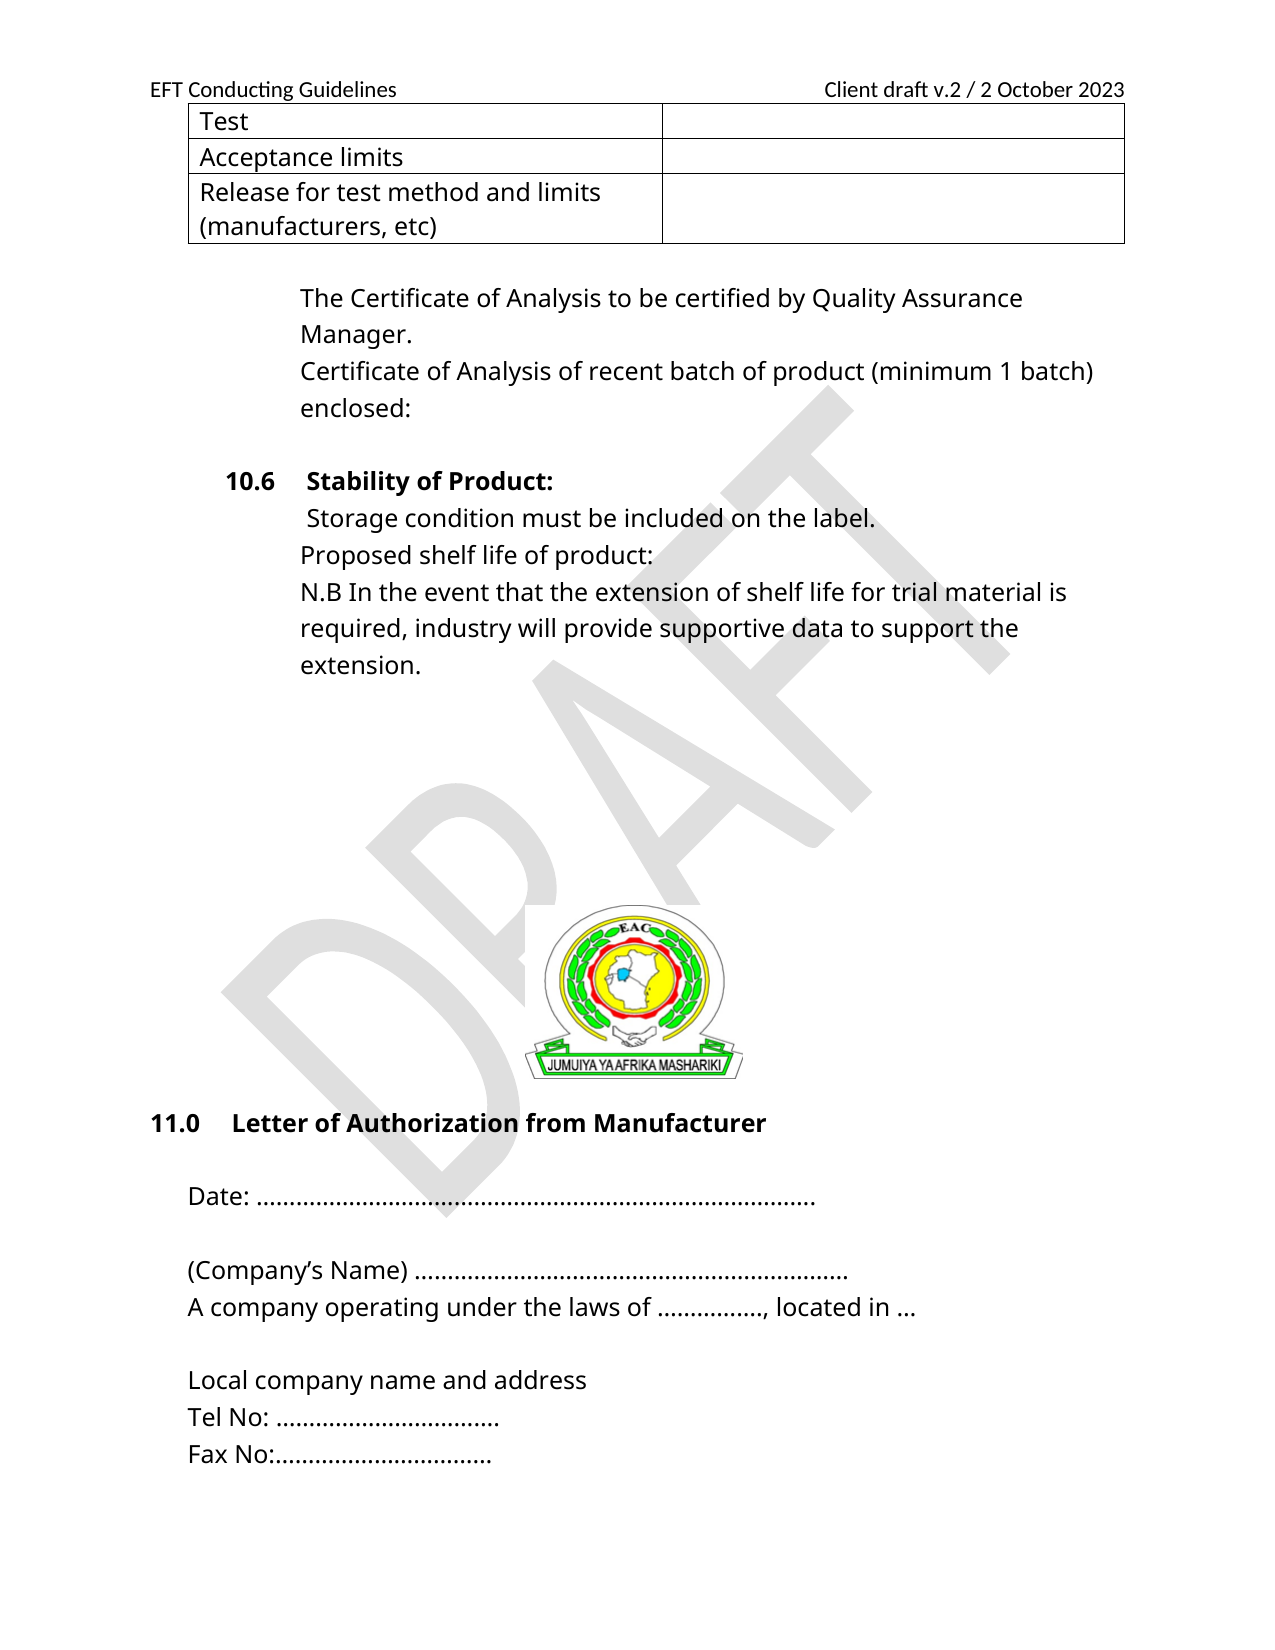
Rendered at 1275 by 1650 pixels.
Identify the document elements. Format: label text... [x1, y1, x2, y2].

table_cell [663, 139, 1124, 173]
list The Certificate of Analysis to be certified by Quality Assurance Manager. [300, 280, 1125, 351]
list Tel No: ……………………………. [187, 1400, 1125, 1434]
list Local company name and address [187, 1363, 1125, 1397]
list Proposed shelf life of product: [300, 538, 1125, 572]
list Storage condition must be included on the label. [300, 501, 1125, 535]
table_cell [663, 174, 1124, 242]
table_header [663, 104, 1124, 138]
list Fax No:…………………………… [187, 1436, 1125, 1471]
list A company operating under the laws of ……………., located in … [187, 1289, 1125, 1323]
list Stability of Product: [225, 464, 1125, 498]
table_header Test [189, 104, 662, 138]
list Certificate of Analysis of recent batch of product (minimum 1 batch) enclosed: [300, 354, 1125, 424]
table_cell Release for test method and limits (manufacturers, etc) [189, 174, 662, 242]
table_cell Acceptance limits [189, 139, 662, 173]
picture [525, 905, 743, 1079]
subtitle Letter of Authorization from Manufacturer [150, 1106, 1125, 1139]
list N.B In the event that the extension of shelf life for trial material is required, industry will provide supportive data to support the extension. [300, 574, 1125, 682]
list (Company’s Name) ………………………………………………………… [187, 1253, 1125, 1287]
list Date: …………………………………………………………………………. [187, 1179, 1125, 1213]
